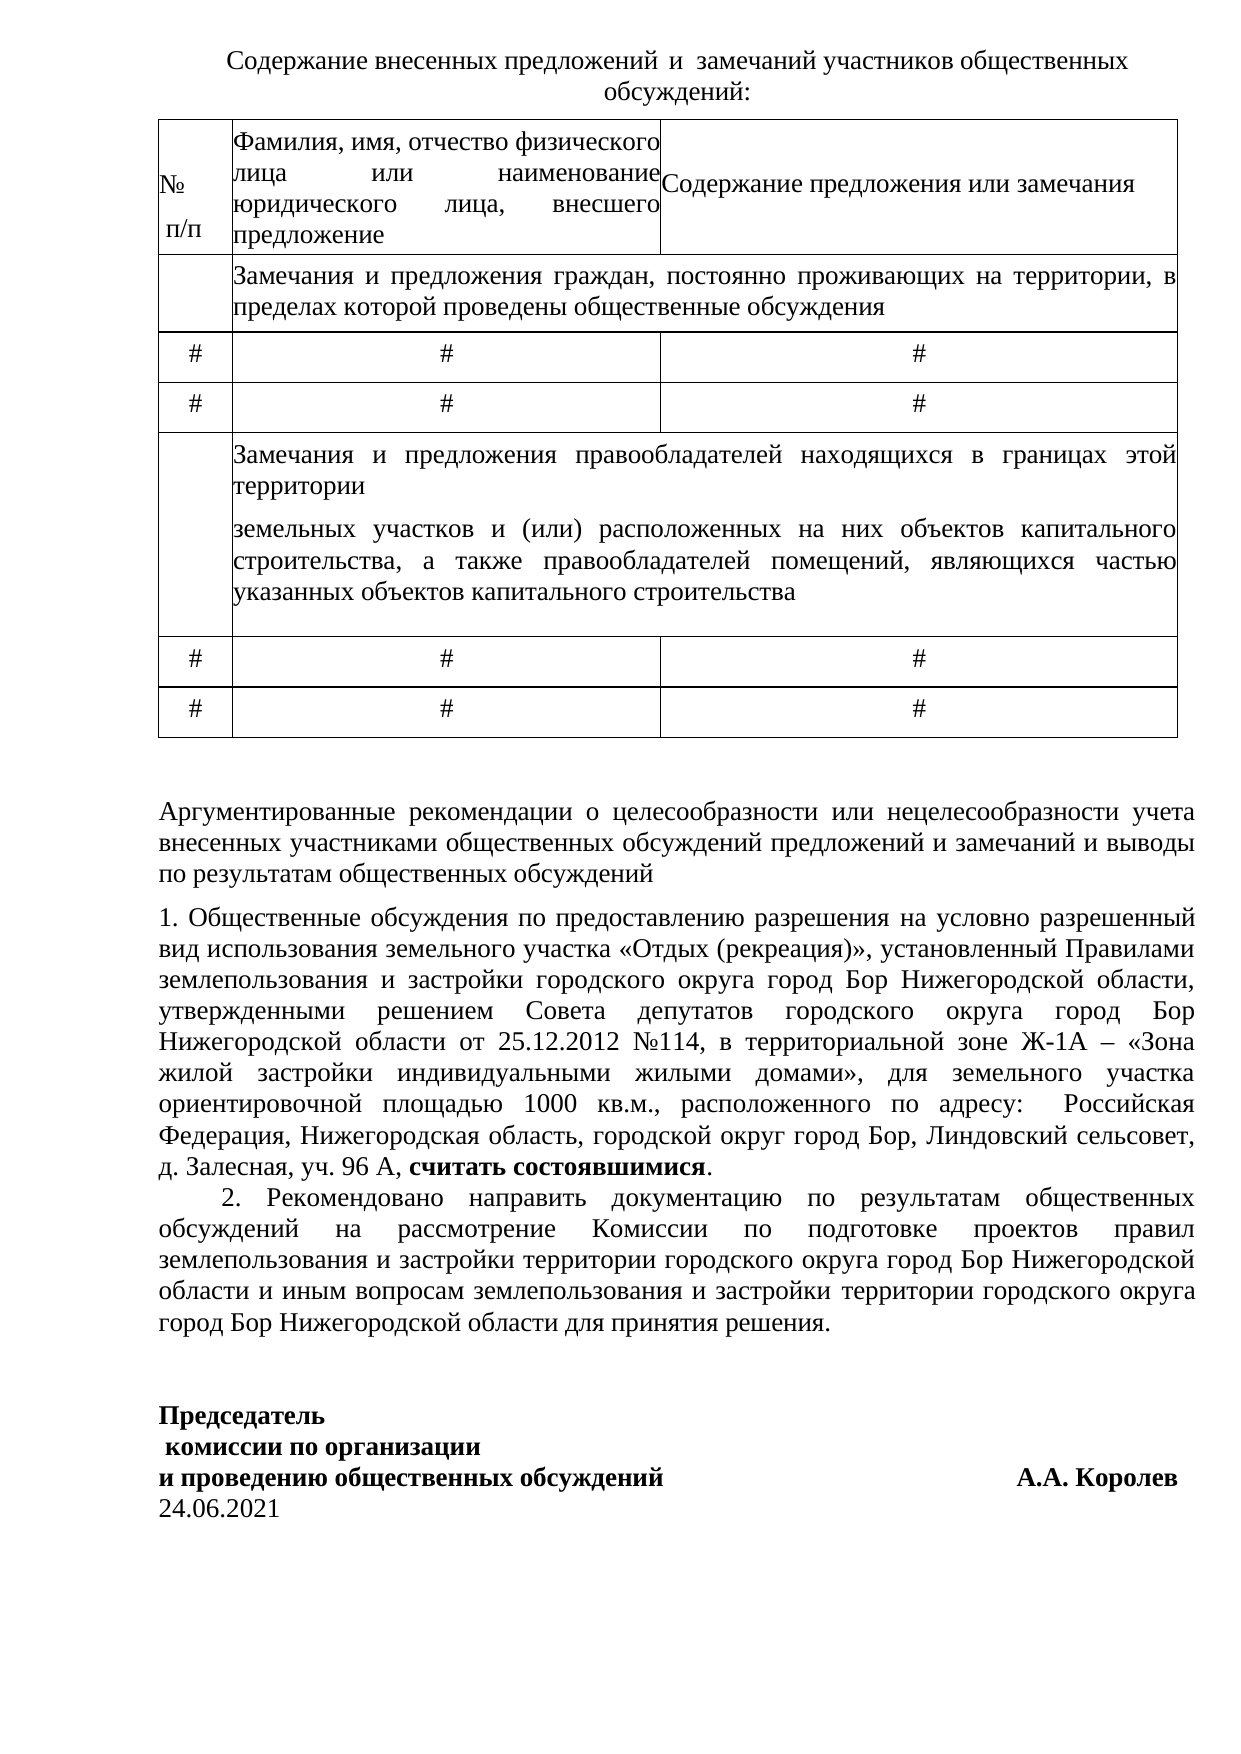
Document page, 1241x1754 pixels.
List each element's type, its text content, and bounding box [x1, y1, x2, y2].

table_cell # [661, 333, 1177, 382]
table_cell [159, 433, 232, 636]
table_cell # [159, 688, 232, 737]
table_cell # [159, 637, 232, 686]
table_cell # [233, 333, 660, 382]
text Председатель [158, 1399, 1196, 1430]
text 2. Рекомендовано направить документацию по результатам общественных обсуждений на рассмотрение Комиссии по подготовке проектов правил землепользования и застройки территории городского округа город Бор Нижегородской области и иным вопросам землепользования и застройки территории городского округа город Бор Нижегородской области для принятия решения. [158, 1181, 1196, 1337]
table_cell [159, 255, 232, 331]
table_header Фамилия, имя, отчество физического лица или наименование юридического лица, внесшего предложение [233, 120, 660, 253]
table_cell # [159, 333, 232, 382]
text 1. Общественные обсуждения по предоставлению разрешения на условно разрешенный вид использования земельного участка «Отдых (рекреация)», установленный Правилами землепользования и застройки городского округа город Бор Нижегородской области, утвержденными решением Совета депутатов городского округа город Бор Нижегородской области от 25.12.2012 №114, в территориальной зоне Ж-1А – «Зона жилой застройки индивидуальными жилыми домами», для земельного участка ориентировочной площадью 1000 кв.м., расположенного по адресу: Российская Федерация, Нижегородская область, городской округ город Бор, Линдовский сельсовет, д. Залесная, уч. 96 А, считать состоявшимися. [158, 901, 1196, 1181]
text и проведению общественных обсуждений А.А. Королев [158, 1461, 1196, 1492]
table_cell Замечания и предложения граждан, постоянно проживающих на территории, в пределах которой проведены общественные обсуждения [233, 255, 1177, 331]
table_cell # [661, 637, 1177, 686]
table_cell # [233, 383, 660, 432]
text Аргументированные рекомендации о целесообразности или нецелесообразности учета внесенных участниками общественных обсуждений предложений и замечаний и выводы по результатам общественных обсуждений [158, 795, 1196, 888]
table_cell # [661, 383, 1177, 432]
table_cell # [233, 637, 660, 686]
table_header № п/п [159, 120, 232, 253]
table_cell # [233, 688, 660, 737]
text Содержание внесенных предложений и замечаний участников общественных обсуждений: [158, 44, 1196, 107]
table_header Содержание предложения или замечания [661, 120, 1177, 253]
text 24.06.2021 [158, 1492, 1196, 1524]
text комиссии по организации [158, 1430, 1196, 1461]
table_cell Замечания и предложения правообладателей находящихся в границах этой территории земельных участков и (или) расположенных на них объектов капитального строительства, а также правообладателей помещений, являющихся частью указанных объектов капитального строительства [233, 433, 1177, 636]
table_cell # [661, 688, 1177, 737]
table_cell # [159, 383, 232, 432]
